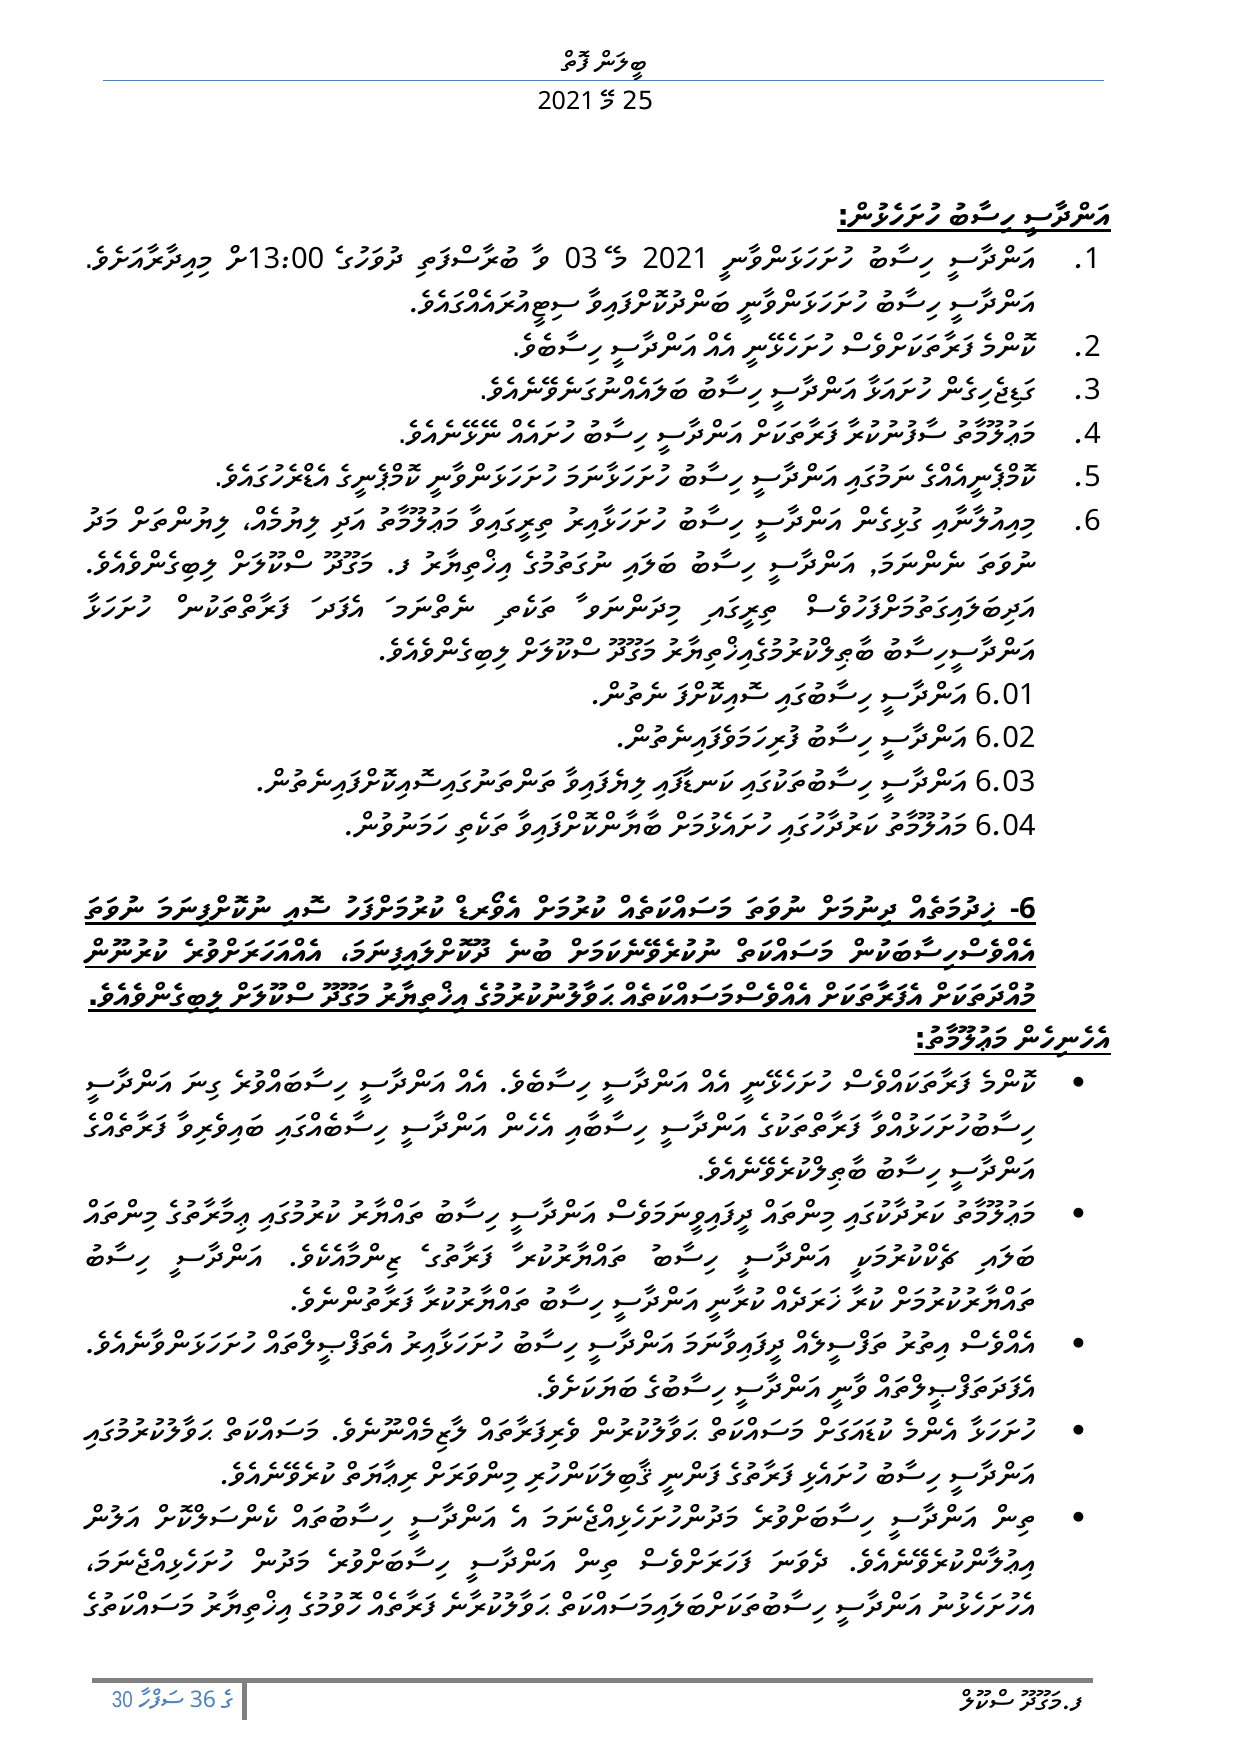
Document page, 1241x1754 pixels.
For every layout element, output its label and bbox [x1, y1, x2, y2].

table_cell [73, 155, 1122, 1627]
